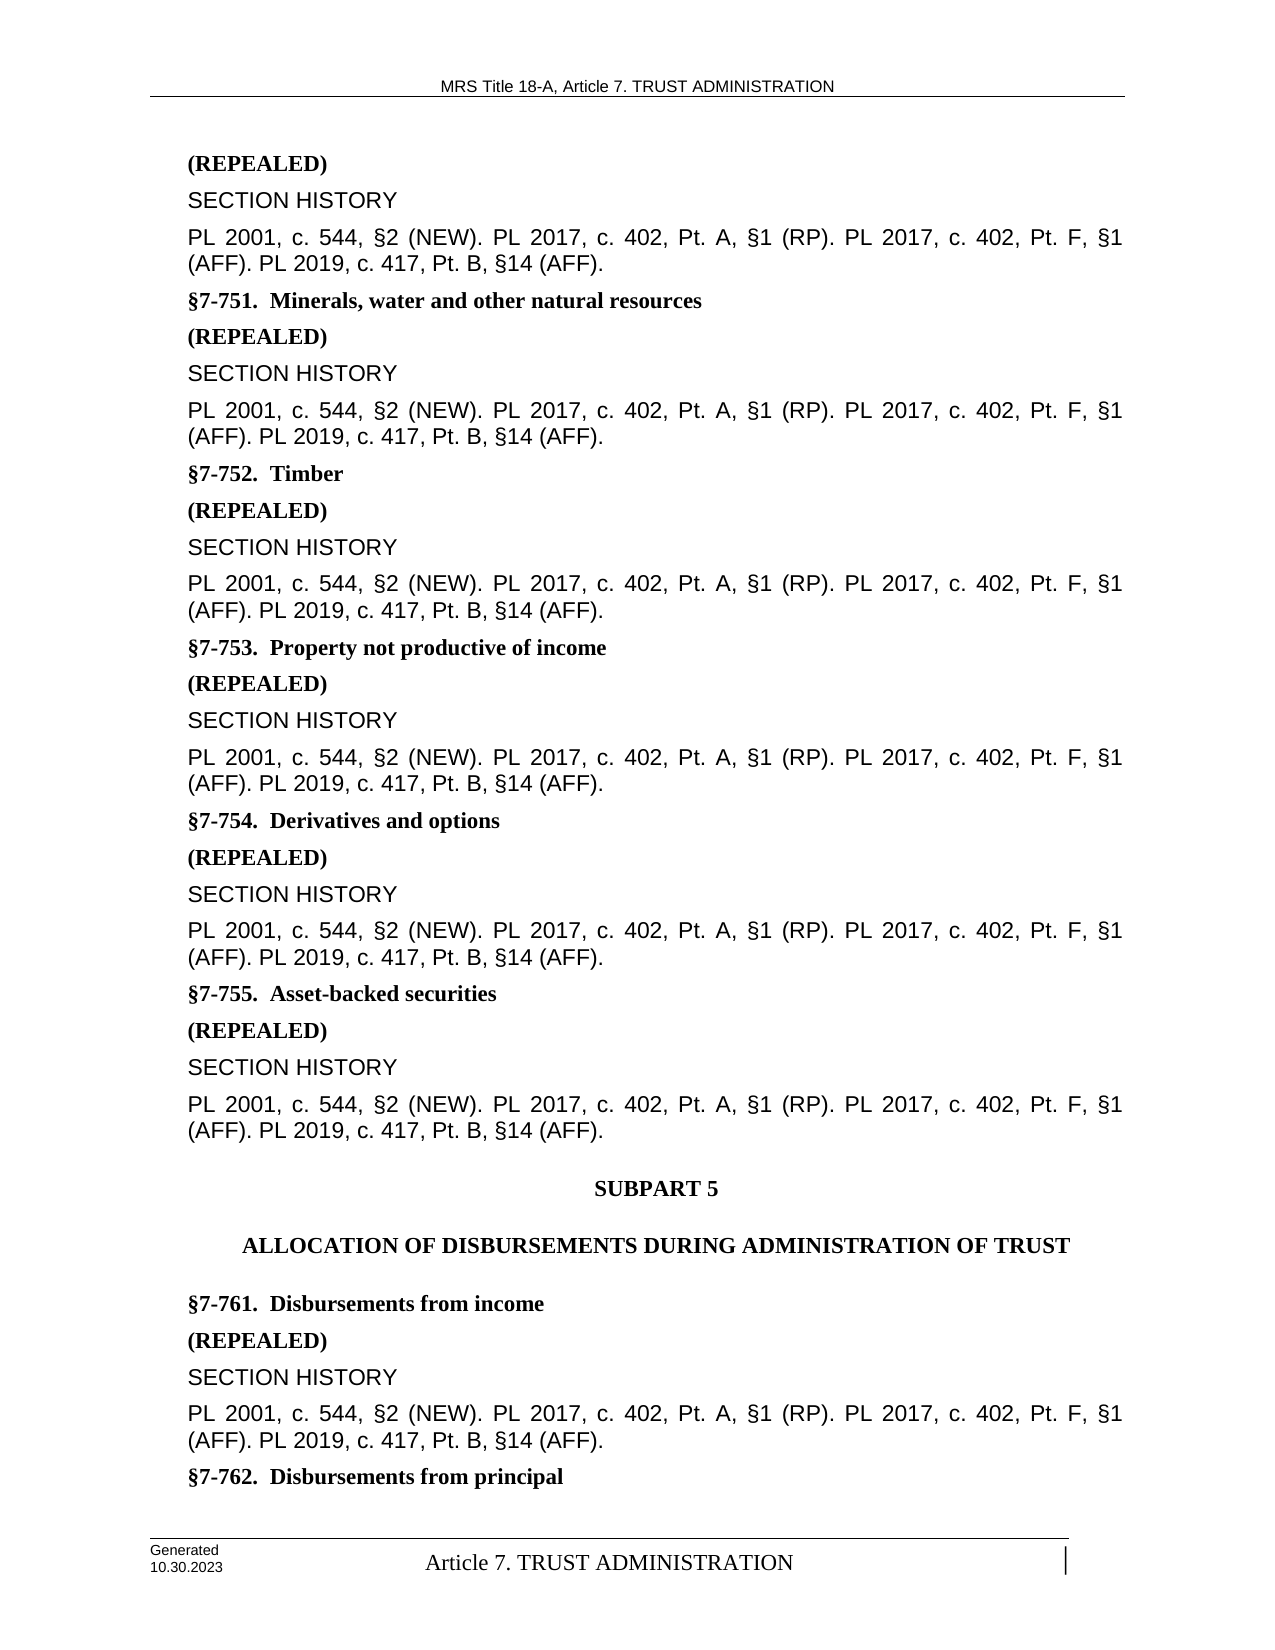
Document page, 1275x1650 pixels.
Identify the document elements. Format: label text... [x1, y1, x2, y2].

text §7-751. Minerals, water and other natural resources [187, 287, 1125, 313]
text §7-762. Disbursements from principal [187, 1463, 1125, 1490]
text SECTION HISTORY [187, 187, 1125, 213]
text §7-752. Timber [187, 460, 1125, 486]
text (REPEALED) [187, 497, 1125, 523]
text (REPEALED) [187, 150, 1125, 176]
text §7-753. Property not productive of income [187, 633, 1125, 660]
text SECTION HISTORY [187, 1363, 1125, 1390]
text §7-754. Derivatives and options [187, 807, 1125, 833]
text SECTION HISTORY [187, 360, 1125, 387]
text SECTION HISTORY [187, 534, 1125, 560]
text SECTION HISTORY [187, 707, 1125, 733]
text (REPEALED) [187, 670, 1125, 697]
text PL 2001, c. 544, §2 (NEW). PL 2017, c. 402, Pt. A, §1 (RP). PL 2017, c. 402, Pt. F, §1 (AFF). PL 2019, c. 417, Pt. B, §14 (AFF). [187, 744, 1125, 797]
text PL 2001, c. 544, §2 (NEW). PL 2017, c. 402, Pt. A, §1 (RP). PL 2017, c. 402, Pt. F, §1 (AFF). PL 2019, c. 417, Pt. B, §14 (AFF). [187, 223, 1125, 276]
text (REPEALED) [187, 323, 1125, 350]
text (REPEALED) [187, 844, 1125, 870]
text §7-761. Disbursements from income [187, 1290, 1125, 1316]
text §7-755. Asset-backed securities [187, 980, 1125, 1007]
text SECTION HISTORY [187, 881, 1125, 907]
text (REPEALED) [187, 1017, 1125, 1043]
text PL 2001, c. 544, §2 (NEW). PL 2017, c. 402, Pt. A, §1 (RP). PL 2017, c. 402, Pt. F, §1 (AFF). PL 2019, c. 417, Pt. B, §14 (AFF). [187, 397, 1125, 450]
text SUBPART 5 [187, 1175, 1125, 1201]
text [187, 1400, 1125, 1453]
text PL 2001, c. 544, §2 (NEW). PL 2017, c. 402, Pt. A, §1 (RP). PL 2017, c. 402, Pt. F, §1 (AFF). PL 2019, c. 417, Pt. B, §14 (AFF). [187, 917, 1125, 970]
text (REPEALED) [187, 1327, 1125, 1353]
text ALLOCATION OF DISBURSEMENTS DURING ADMINISTRATION OF TRUST [187, 1232, 1125, 1259]
text SECTION HISTORY [187, 1054, 1125, 1080]
text PL 2001, c. 544, §2 (NEW). PL 2017, c. 402, Pt. A, §1 (RP). PL 2017, c. 402, Pt. F, §1 (AFF). PL 2019, c. 417, Pt. B, §14 (AFF). [187, 1091, 1125, 1143]
text PL 2001, c. 544, §2 (NEW). PL 2017, c. 402, Pt. A, §1 (RP). PL 2017, c. 402, Pt. F, §1 (AFF). PL 2019, c. 417, Pt. B, §14 (AFF). [187, 570, 1125, 623]
